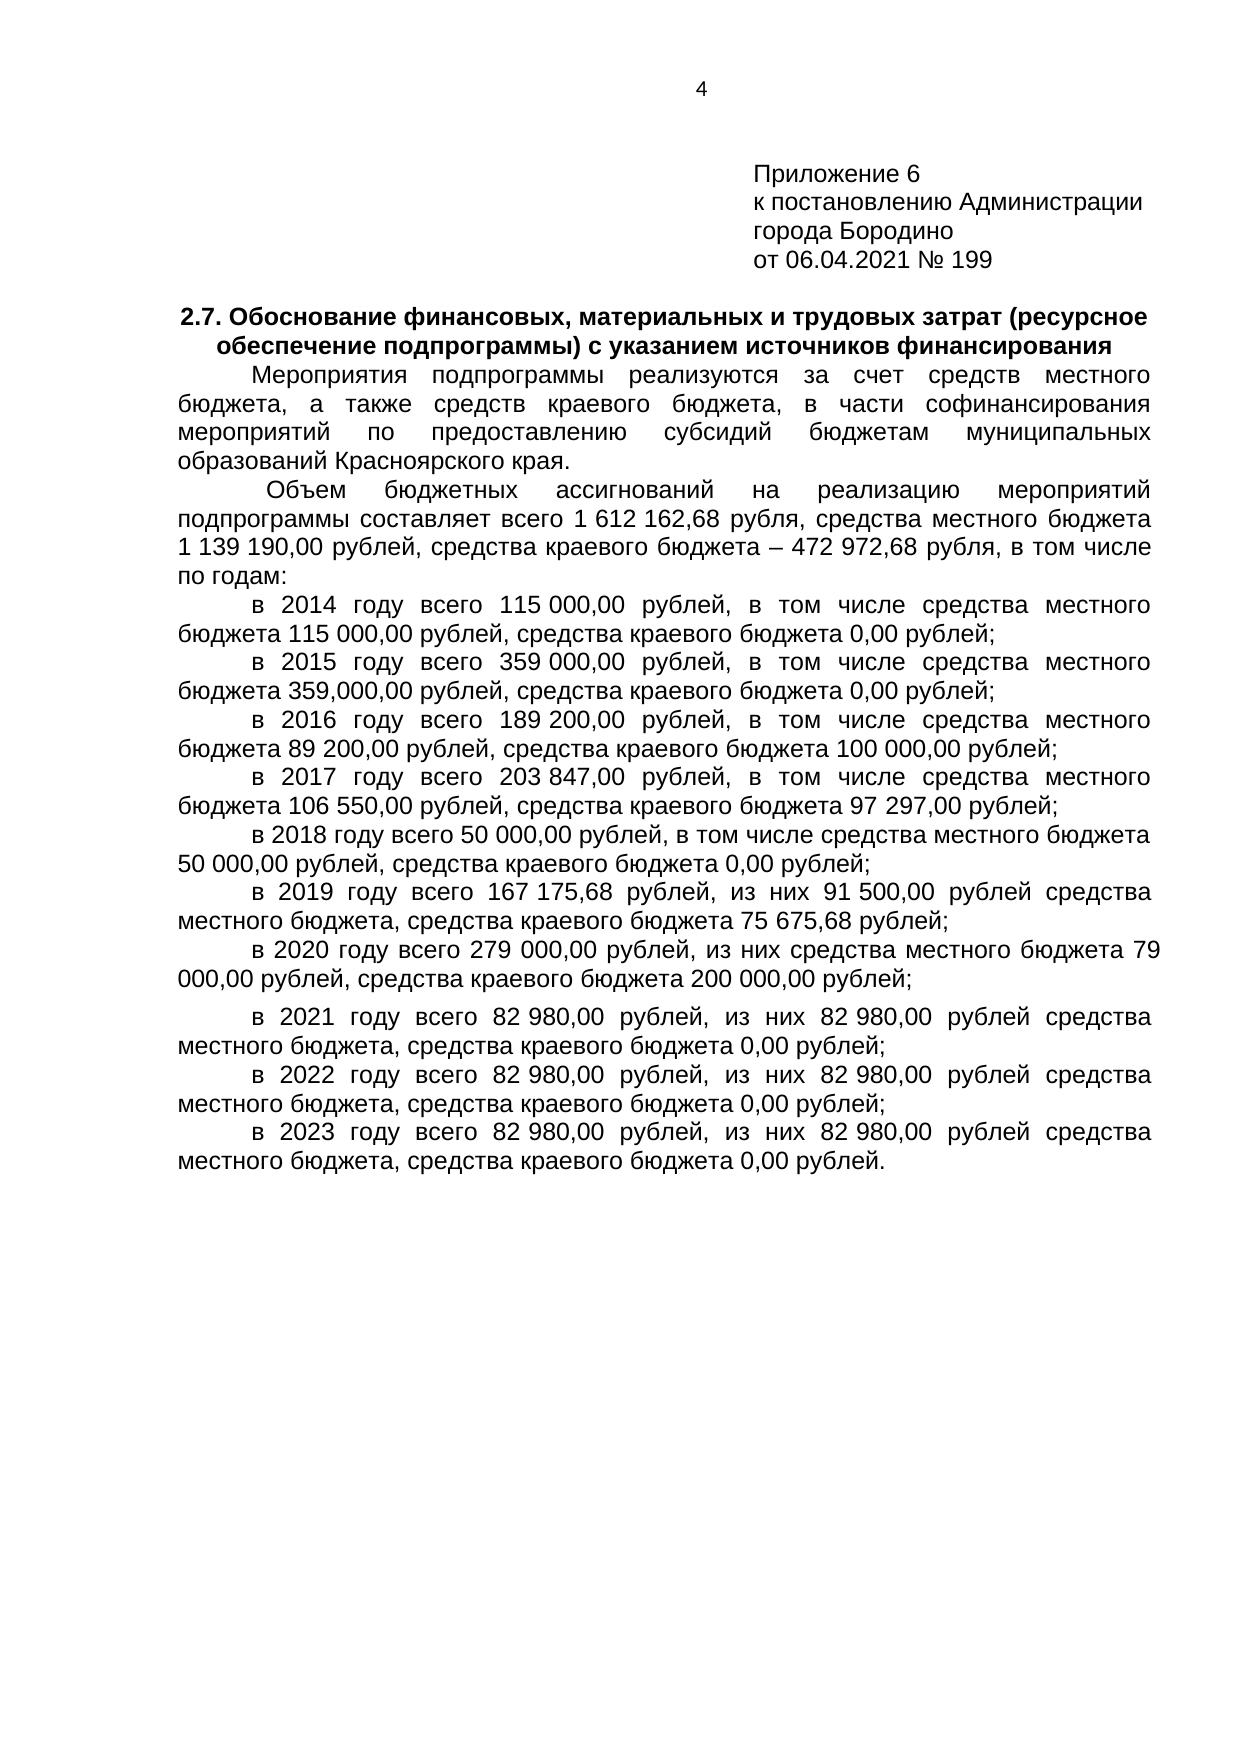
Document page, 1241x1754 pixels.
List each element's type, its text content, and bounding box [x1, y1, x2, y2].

text от 06.04.2021 № 199 [177, 245, 1152, 274]
text в 2020 году всего 279 000,00 рублей, из них средства местного бюджета 79 000,00 рублей, средства краевого бюджета 200 000,00 рублей; [177, 935, 1163, 992]
text в 2019 году всего 167 175,68 рублей, из них 91 500,00 рублей средства местного бюджета, средства краевого бюджета 75 675,68 рублей; [177, 877, 1152, 935]
text Приложение 6 [177, 159, 1152, 187]
text в 2023 году всего 82 980,00 рублей, из них 82 980,00 рублей средства местного бюджета, средства краевого бюджета 0,00 рублей. [177, 1117, 1152, 1175]
text города Бородино [177, 216, 1152, 245]
text в 2015 году всего 359 000,00 рублей, в том числе средства местного бюджета 359,000,00 рублей, средства краевого бюджета 0,00 рублей; [177, 647, 1152, 705]
text в 2016 году всего 189 200,00 рублей, в том числе средства местного бюджета 89 200,00 рублей, средства краевого бюджета 100 000,00 рублей; [177, 705, 1152, 762]
text Объем бюджетных ассигнований на реализацию мероприятий подпрограммы составляет всего 1 612 162,68 рубля, средства местного бюджета 1 139 190,00 рублей, средства краевого бюджета – 472 972,68 рубля, в том числе по годам: [177, 475, 1152, 590]
text в 2021 году всего 82 980,00 рублей, из них 82 980,00 рублей средства местного бюджета, средства краевого бюджета 0,00 рублей; [177, 1002, 1152, 1060]
text в 2022 году всего 82 980,00 рублей, из них 82 980,00 рублей средства местного бюджета, средства краевого бюджета 0,00 рублей; [177, 1060, 1152, 1117]
text 2.7. Обоснование финансовых, материальных и трудовых затрат (ресурсное обеспечение подпрограммы) с указанием источников финансирования [177, 302, 1152, 360]
text в 2014 году всего 115 000,00 рублей, в том числе средства местного бюджета 115 000,00 рублей, средства краевого бюджета 0,00 рублей; [177, 590, 1152, 647]
text Мероприятия подпрограммы реализуются за счет средств местного бюджета, а также средств краевого бюджета, в части софинансирования мероприятий по предоставлению субсидий бюджетам муниципальных образований Красноярского края. [177, 360, 1152, 475]
text в 2017 году всего 203 847,00 рублей, в том числе средства местного бюджета 106 550,00 рублей, средства краевого бюджета 97 297,00 рублей; [177, 762, 1152, 820]
text в 2018 году всего 50 000,00 рублей, в том числе средства местного бюджета 50 000,00 рублей, средства краевого бюджета 0,00 рублей; [177, 820, 1152, 877]
text к постановлению Администрации [177, 187, 1152, 216]
